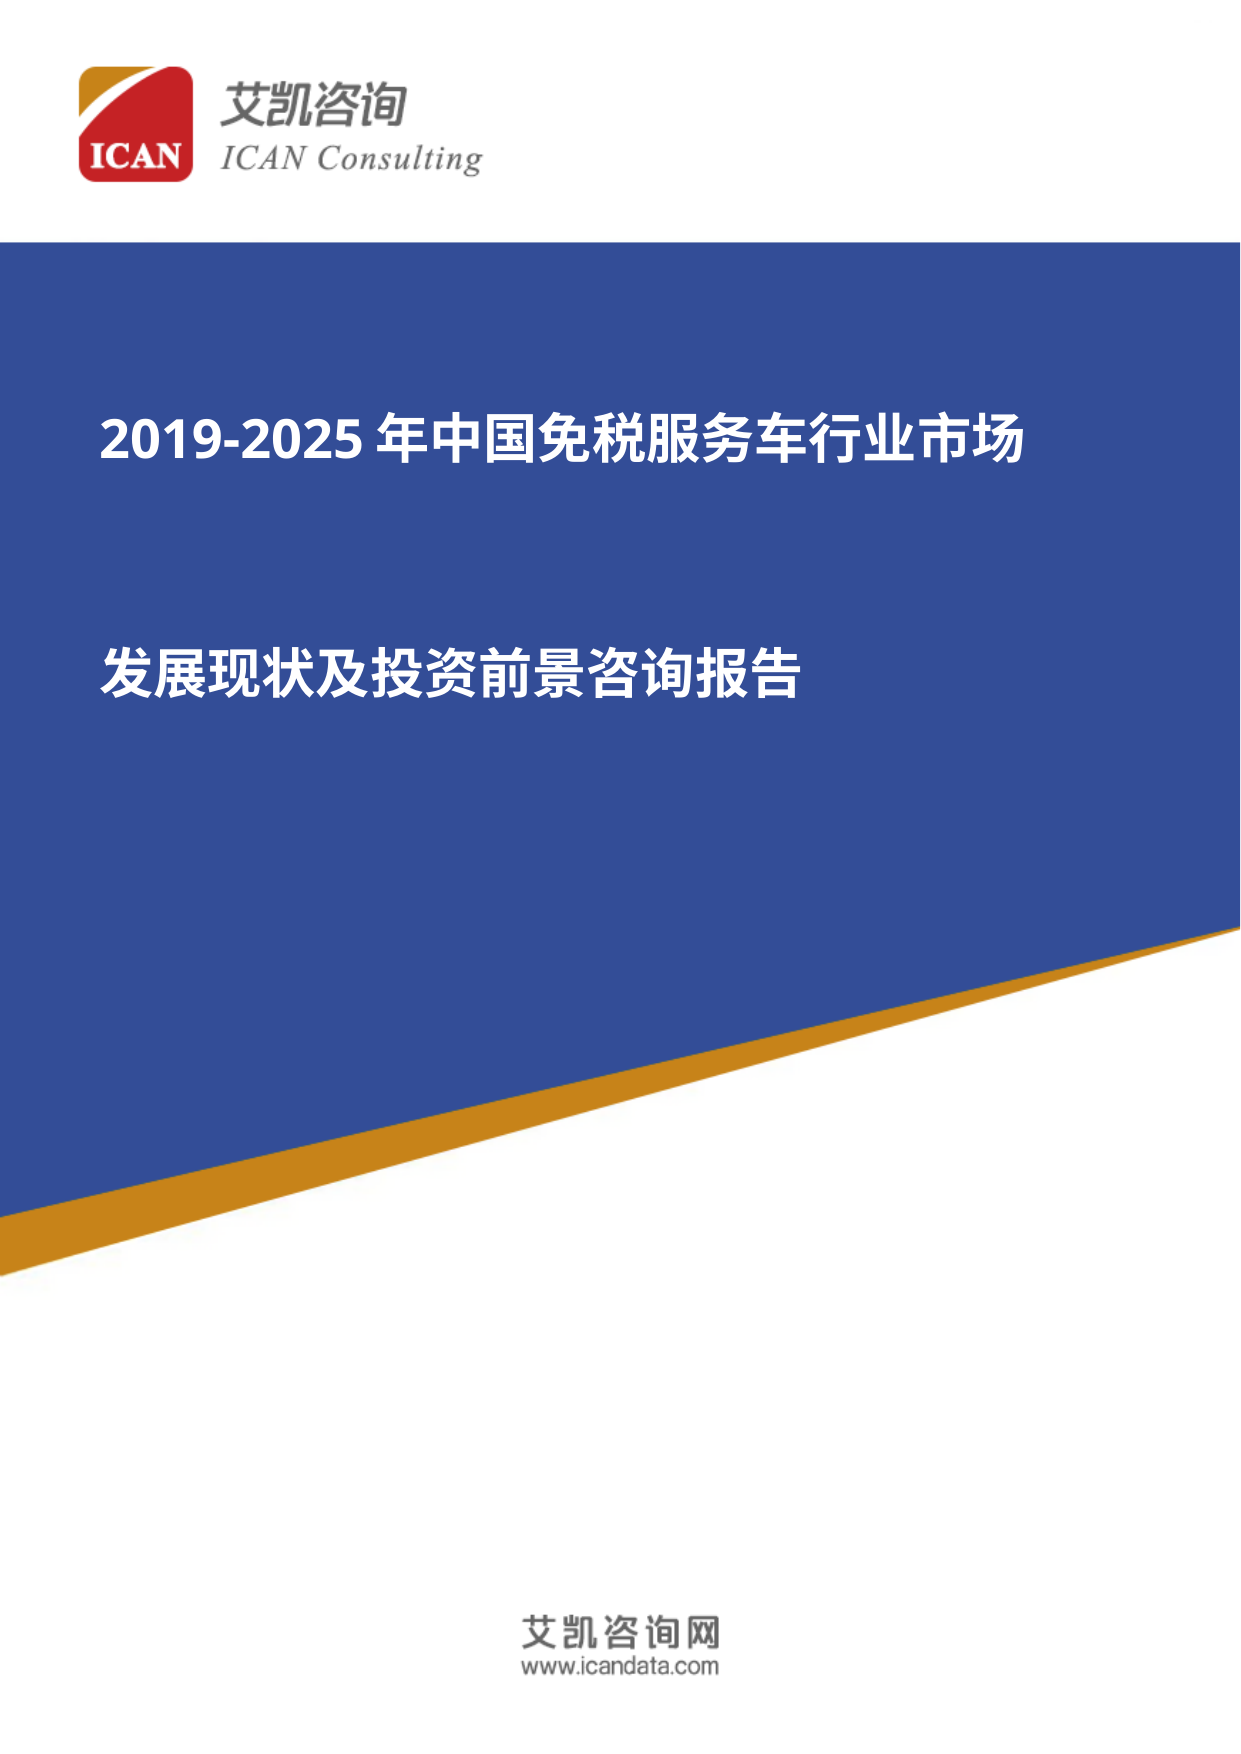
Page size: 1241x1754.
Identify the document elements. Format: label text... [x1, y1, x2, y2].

subtitle 2019-2025年中国免税服务车行业市场发展现状及投资前景咨询报告 [99, 386, 1053, 718]
picture [0, 5, 1241, 1754]
